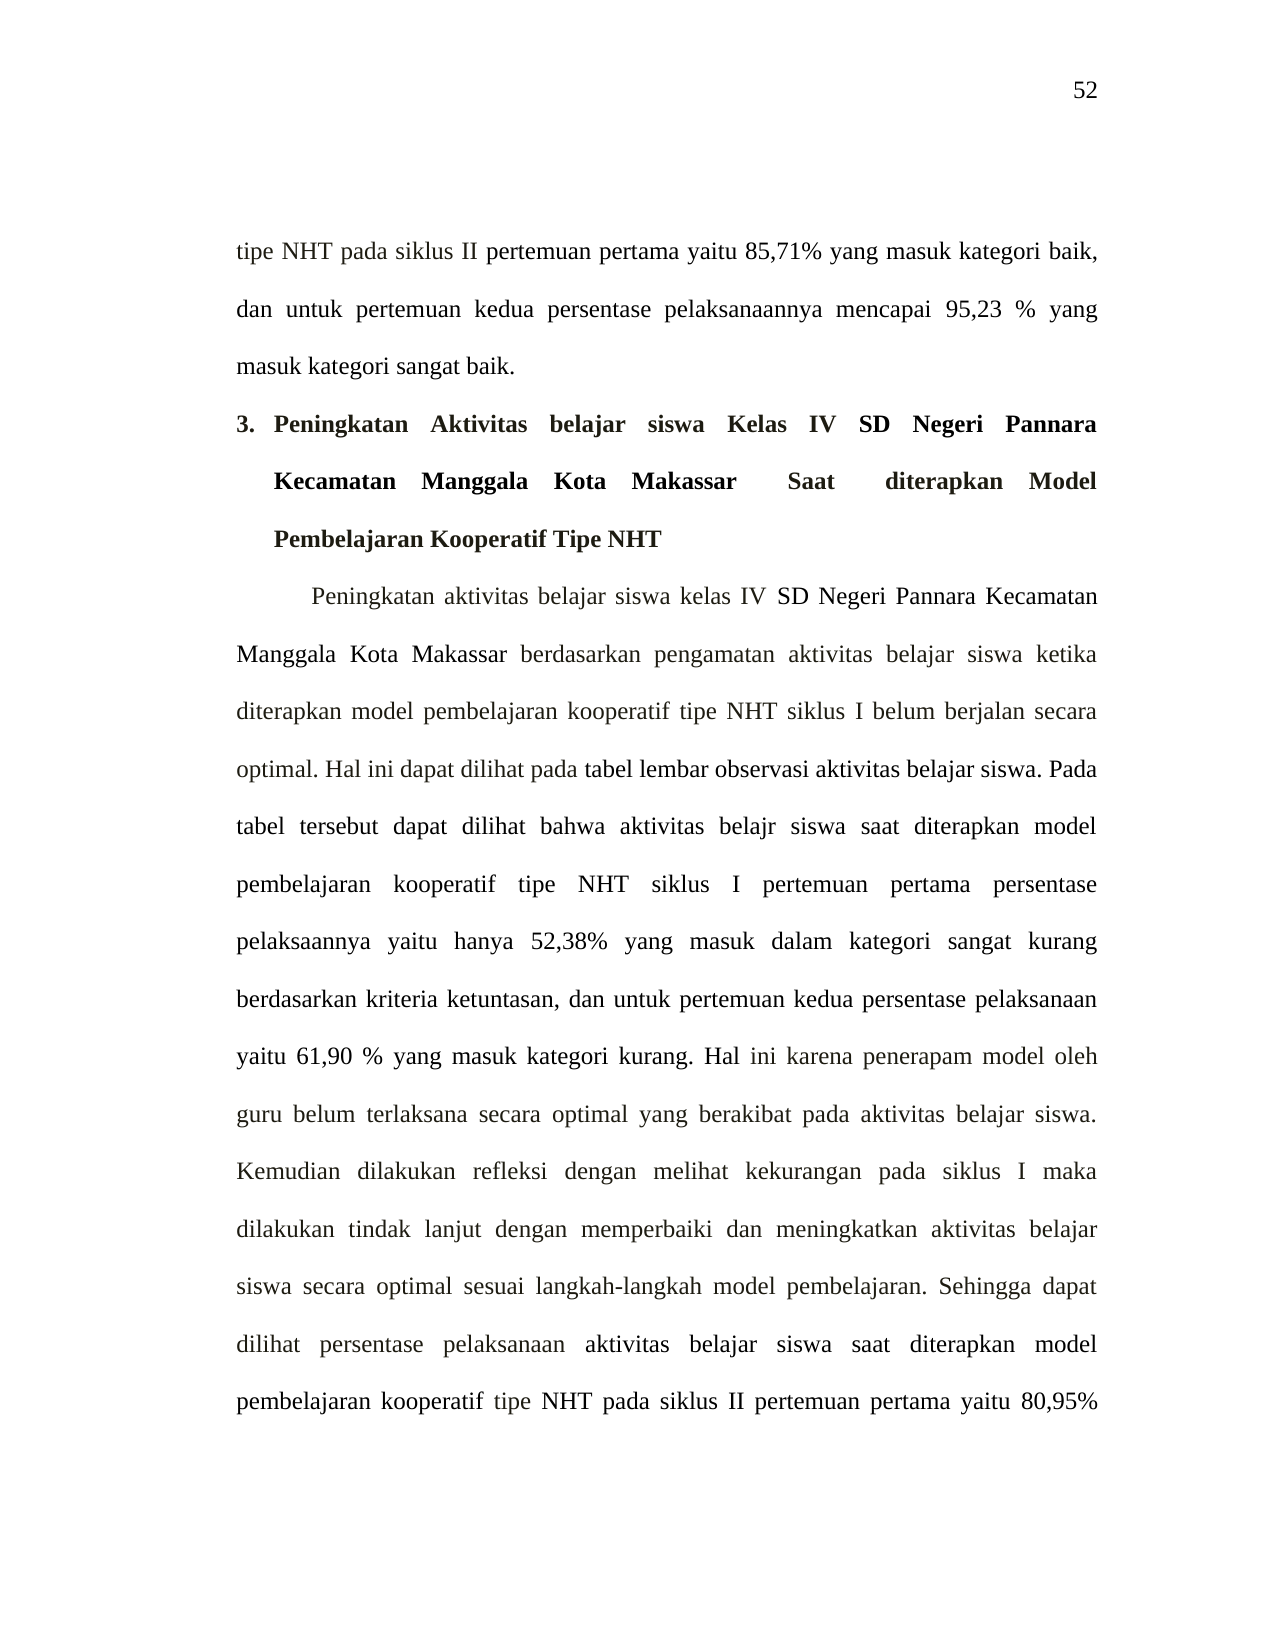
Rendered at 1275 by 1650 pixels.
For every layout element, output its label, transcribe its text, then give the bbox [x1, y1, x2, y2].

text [236, 236, 1098, 380]
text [236, 581, 1098, 1415]
list Peningkatan Aktivitas belajar siswa Kelas IV SD Negeri Pannara Kecamatan Manggala Kota Makassar Saat diterapkan Model Pembelajaran Kooperatif Tipe NHT [236, 409, 1097, 552]
